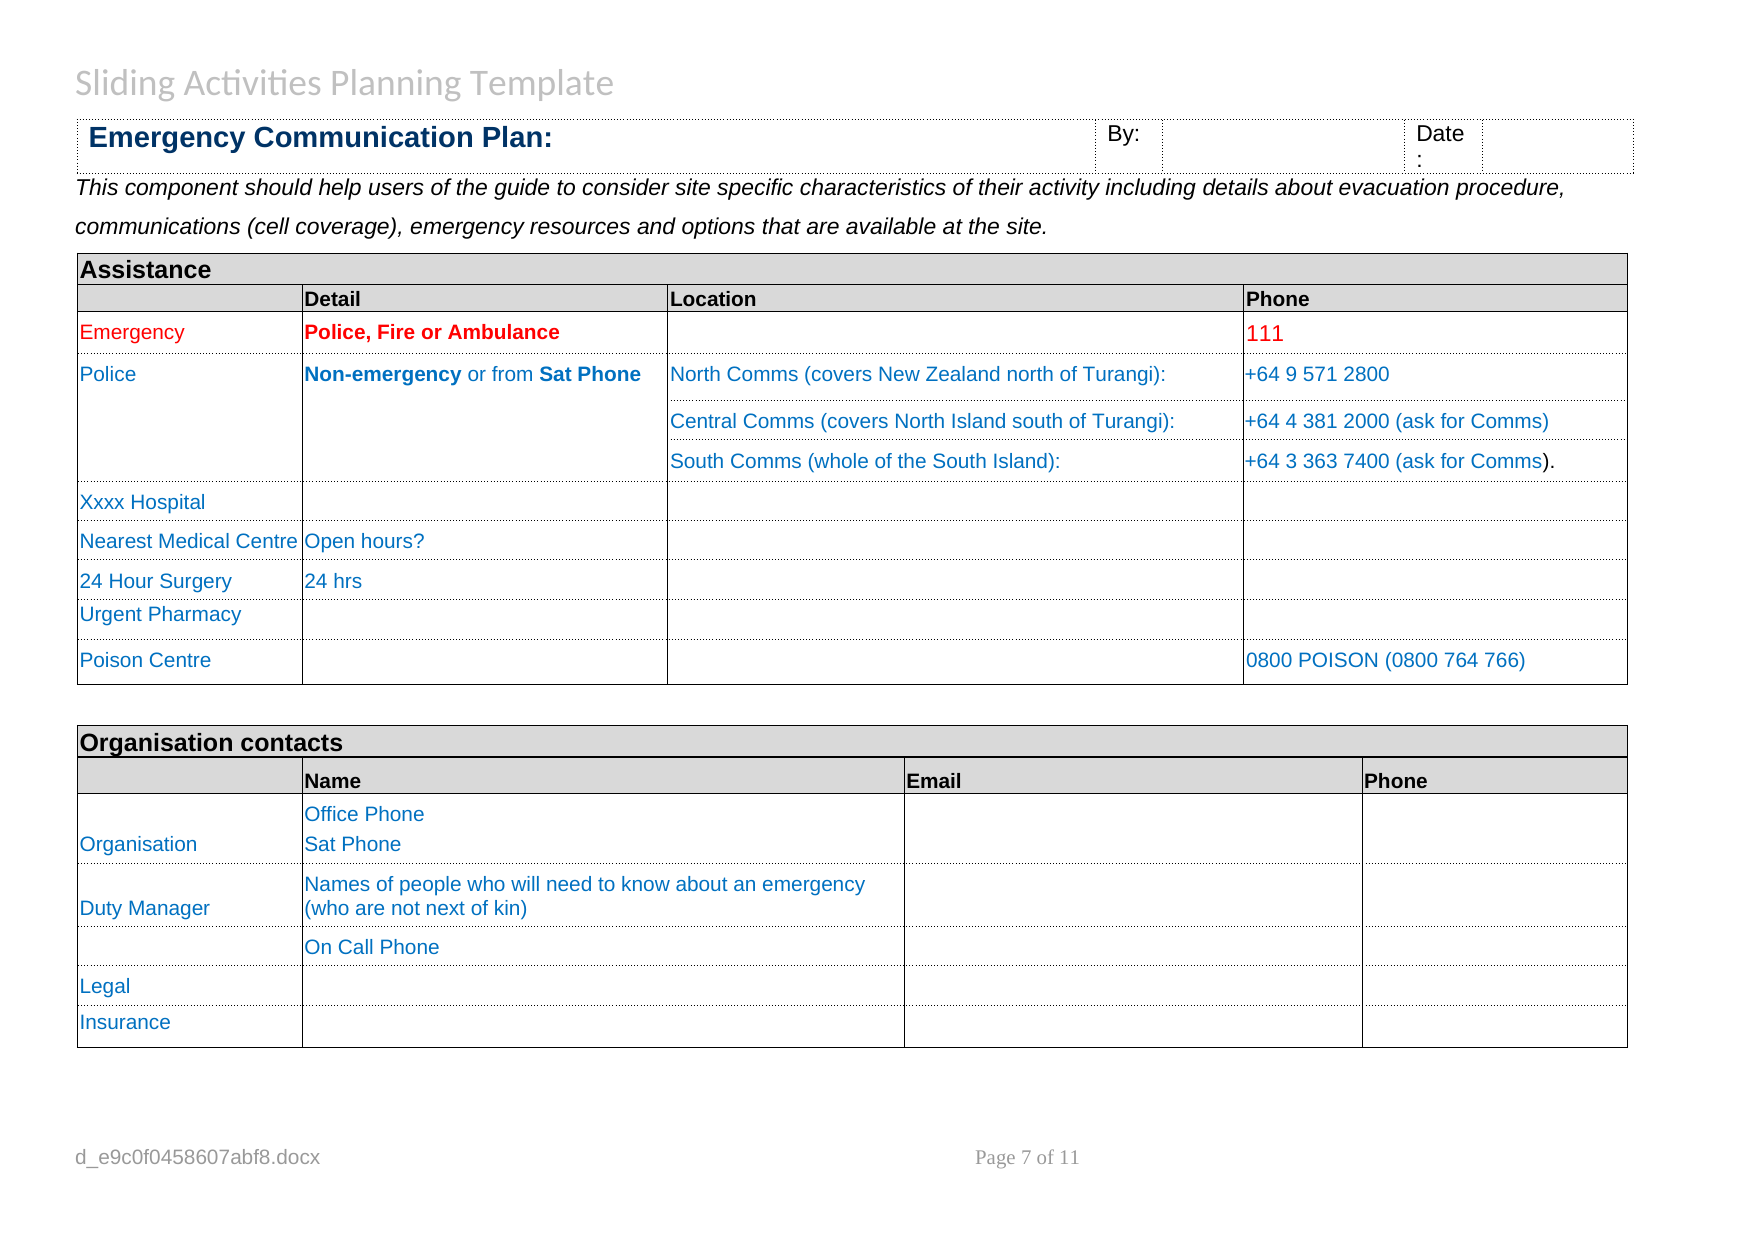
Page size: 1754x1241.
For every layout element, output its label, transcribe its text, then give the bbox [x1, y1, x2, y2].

table_cell 0800 POISON (0800 764 766) [1244, 639, 1627, 684]
table_cell Open hours? [303, 520, 667, 559]
table_cell Phone [1244, 285, 1627, 311]
table_cell [668, 599, 1243, 639]
table_cell [303, 599, 667, 639]
table_cell +64 4 381 2000 (ask for Comms) [1244, 400, 1627, 439]
table_cell +64 3 363 7400 (ask for Comms). [1244, 439, 1627, 481]
table_header [1482, 119, 1633, 172]
table_cell [303, 1005, 904, 1047]
table_cell On Call Phone [303, 926, 904, 965]
table_cell Emergency [78, 312, 302, 353]
table_cell Central Comms (covers North Island south of Turangi): [668, 400, 1243, 439]
table_cell [1363, 863, 1627, 926]
table_cell Office Phone Sat Phone [303, 794, 904, 862]
table_header Emergency Communication Plan: [77, 119, 1096, 172]
table_cell 24 hrs [303, 559, 667, 599]
table_cell Urgent Pharmacy [78, 599, 302, 639]
table_cell [668, 639, 1243, 684]
table_cell [905, 863, 1362, 926]
table_cell [668, 559, 1243, 599]
table_cell 111 [1244, 312, 1627, 353]
table_cell [905, 965, 1362, 1004]
table_header Date: [1405, 119, 1482, 172]
table_cell Names of people who will need to know about an emergency (who are not next of kin) [303, 863, 904, 926]
table_cell Xxxx Hospital [78, 481, 302, 520]
table_cell [78, 758, 302, 793]
table_cell [668, 481, 1243, 520]
text This component should help users of the guide to consider site specific characteristics of their activity including details about evacuation procedure, communications (cell coverage), emergency resources and options that are available at the site. [75, 173, 1635, 239]
table_cell Nearest Medical Centre [78, 520, 302, 559]
table_cell [1363, 794, 1627, 862]
table_cell Organisation [78, 794, 302, 862]
table_cell Detail [303, 285, 667, 311]
table_cell [668, 520, 1243, 559]
table_cell Police, Fire or Ambulance [303, 312, 667, 353]
table_cell [303, 481, 667, 520]
table_cell Duty Manager [78, 863, 302, 926]
table_cell [905, 794, 1362, 862]
table_cell [1244, 599, 1627, 639]
table_cell Name [303, 758, 904, 793]
table_cell [303, 639, 667, 684]
table_cell [1244, 559, 1627, 599]
table_cell [905, 1005, 1362, 1047]
table_cell Police [78, 353, 302, 481]
table_cell Location [668, 285, 1243, 311]
table_header Assistance [78, 254, 1627, 284]
table_cell [78, 926, 302, 965]
table_cell [1363, 965, 1627, 1004]
table_cell North Comms (covers New Zealand north of Turangi): [668, 353, 1243, 400]
table_cell [1244, 481, 1627, 520]
table_cell Non-emergency or from Sat Phone [303, 353, 667, 481]
table_cell Insurance [78, 1005, 302, 1047]
table_header By: [1096, 119, 1162, 172]
table_cell Legal [78, 965, 302, 1004]
table_cell +64 9 571 2800 [1244, 353, 1627, 400]
table_cell Email [905, 758, 1362, 793]
table_cell [1244, 520, 1627, 559]
table_header [1163, 119, 1405, 172]
table_cell Phone [1363, 758, 1627, 793]
table_header Organisation contacts [78, 726, 1627, 756]
table_cell [78, 285, 302, 311]
table_cell [1363, 926, 1627, 965]
table_cell Poison Centre [78, 639, 302, 684]
table_cell 24 Hour Surgery [78, 559, 302, 599]
table_cell [668, 312, 1243, 353]
table_cell [905, 926, 1362, 965]
table_cell [1363, 1005, 1627, 1047]
table_cell [303, 965, 904, 1004]
table_cell South Comms (whole of the South Island): [668, 439, 1243, 481]
